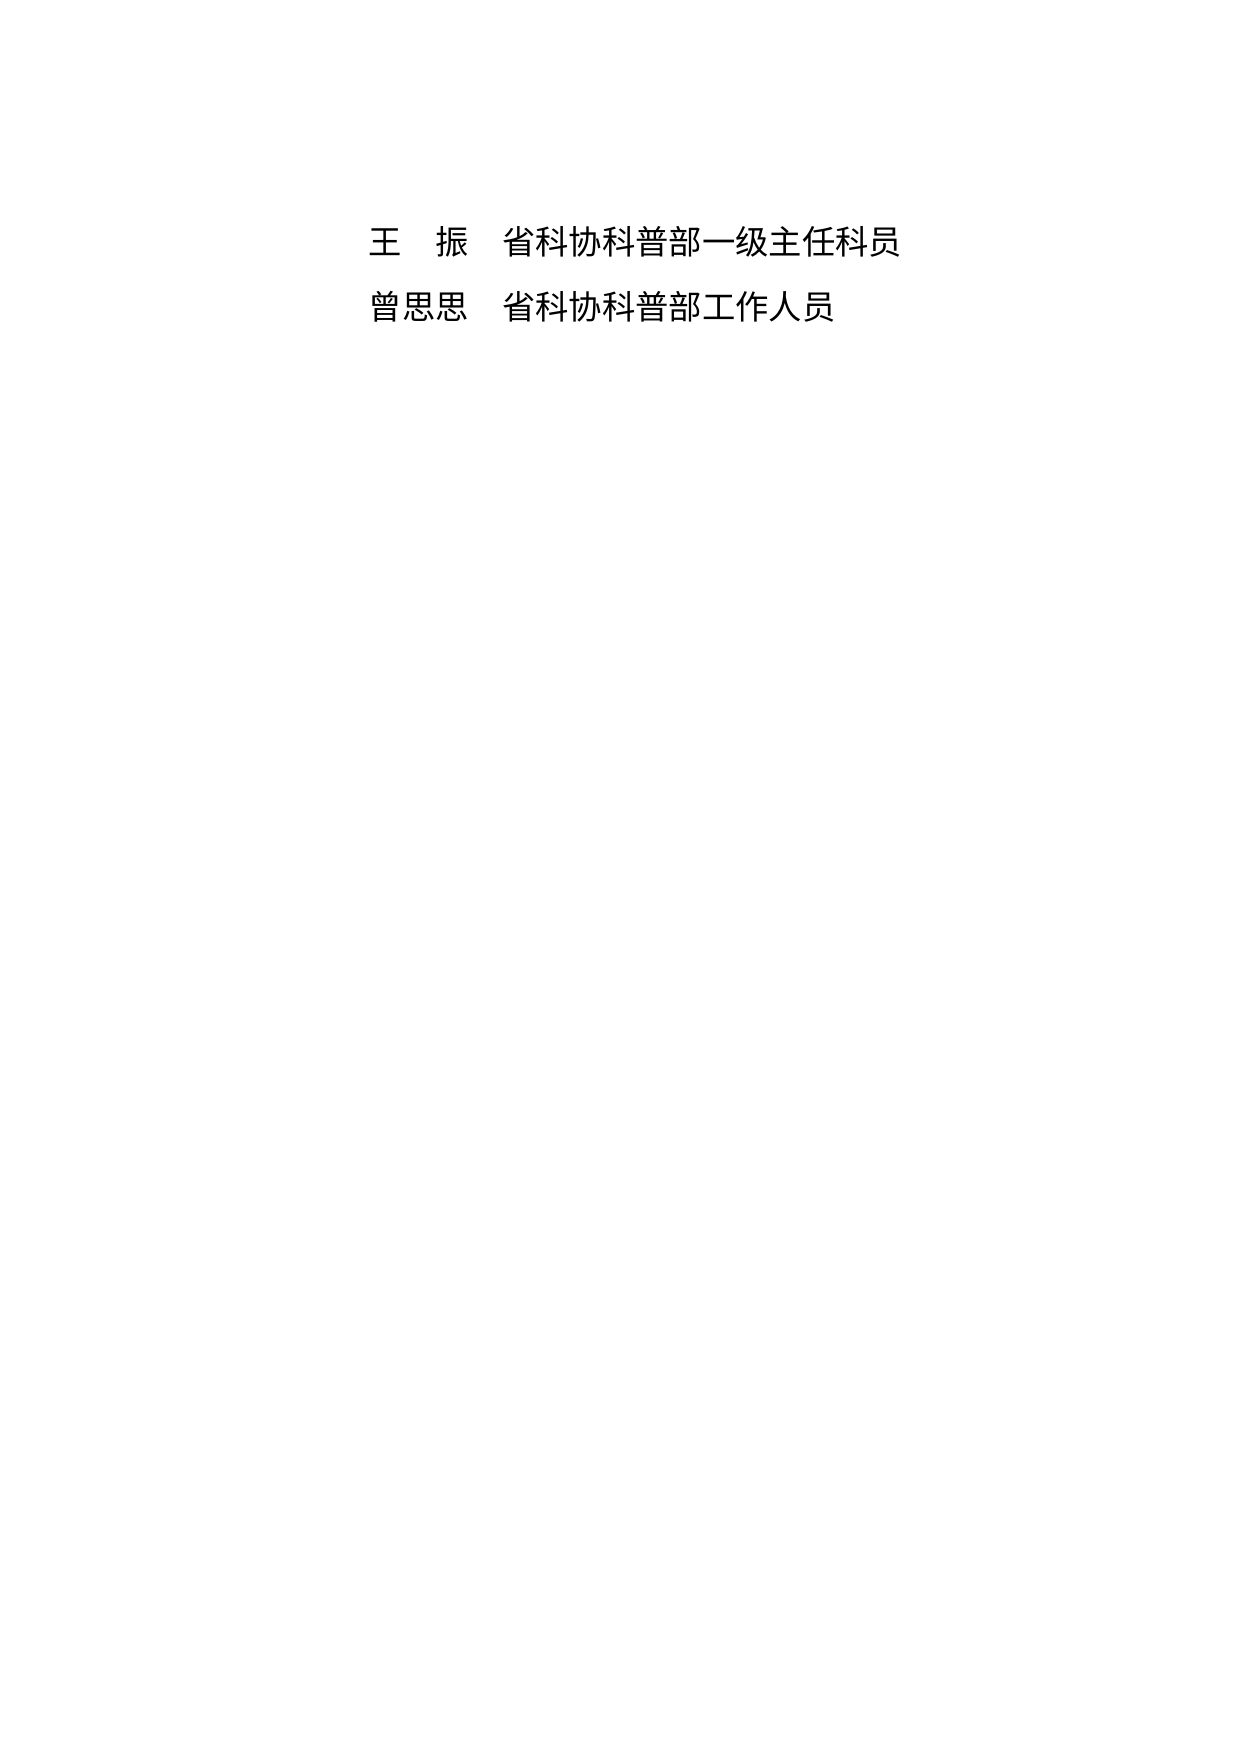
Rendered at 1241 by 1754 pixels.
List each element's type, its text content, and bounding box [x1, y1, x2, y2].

text 曾思思 省科协科普部工作人员 [165, 273, 1087, 338]
text 王 振 省科协科普部一级主任科员 [165, 208, 1087, 273]
